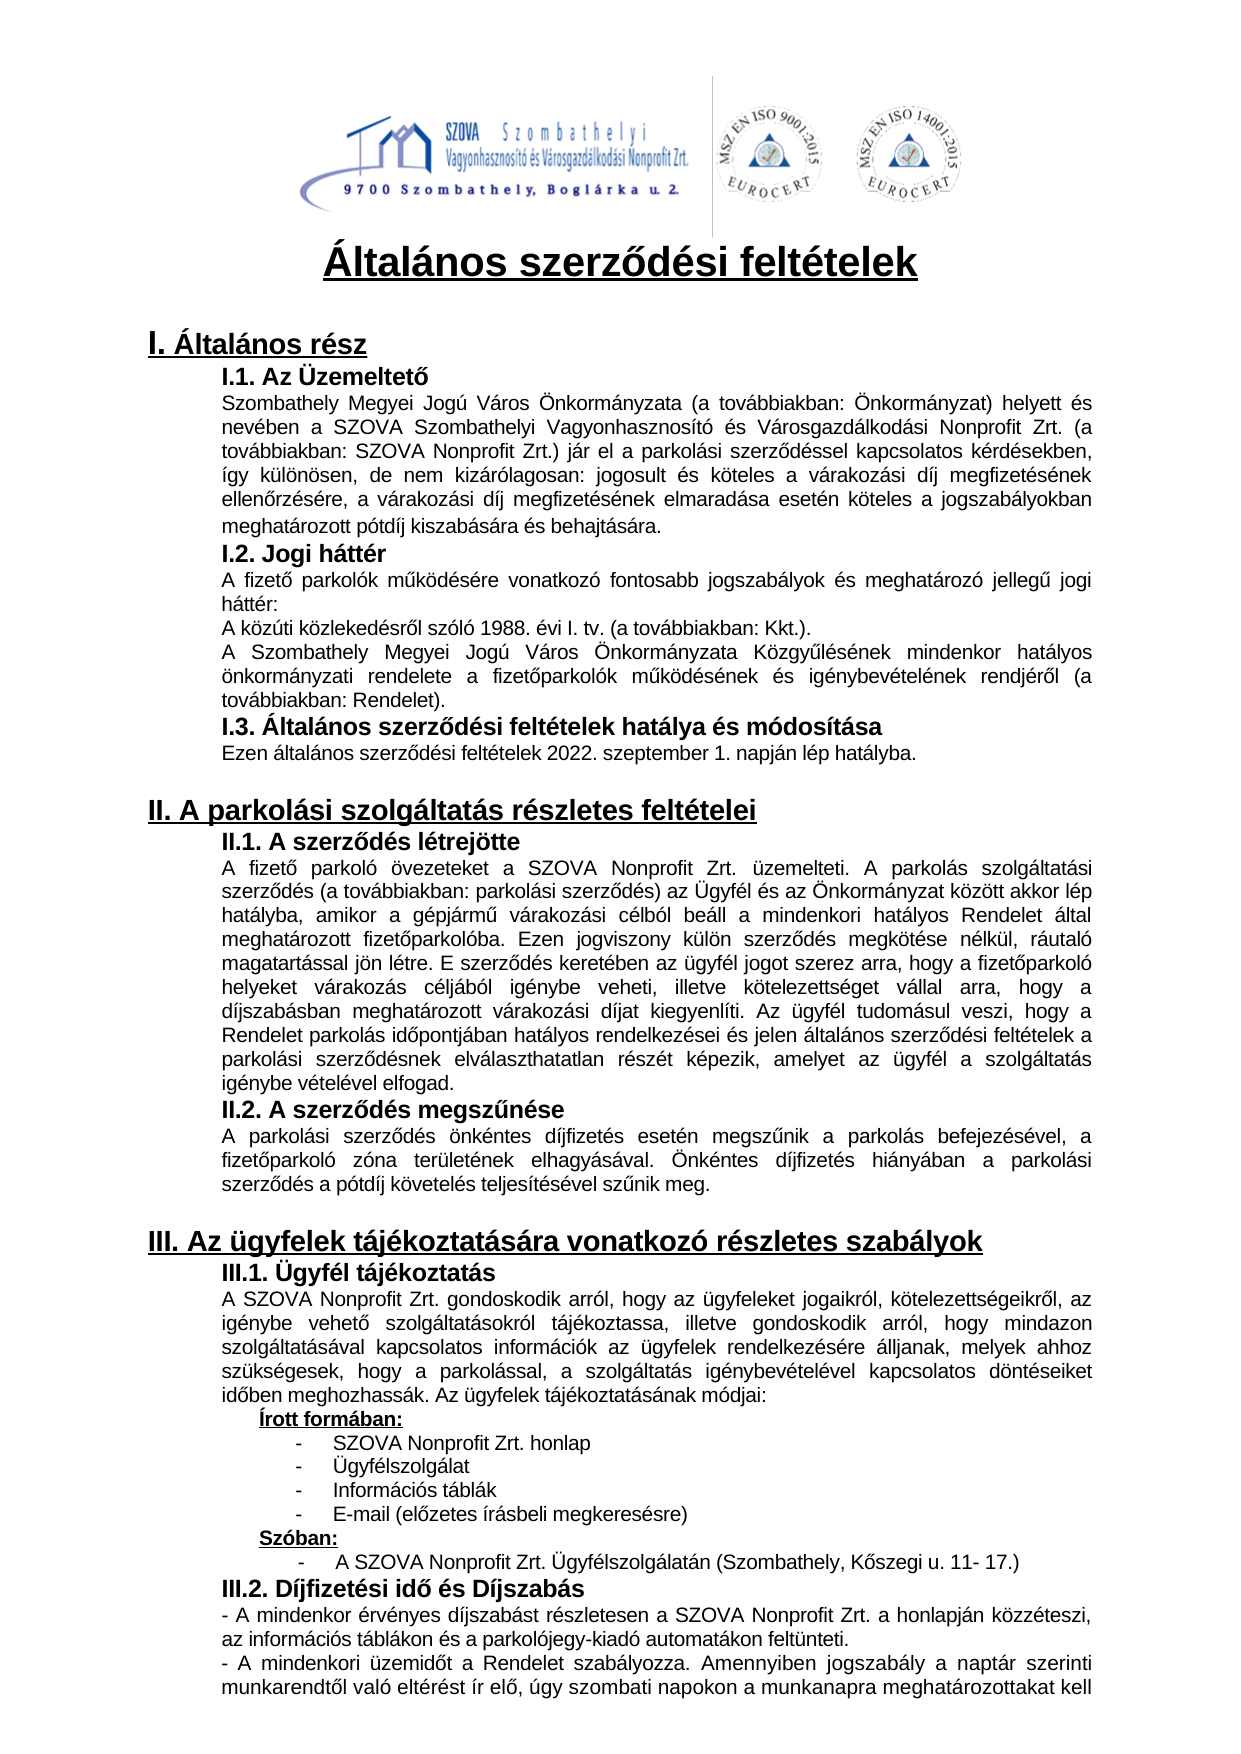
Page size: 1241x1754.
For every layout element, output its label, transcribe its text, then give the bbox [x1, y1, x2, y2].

text Ezen általános szerződési feltételek 2022. szeptember 1. napján lép hatályba. [221, 740, 1093, 764]
text III.2. Díjfizetési idő és Díjszabás [148, 1574, 1093, 1603]
text III.1. Ügyfél tájékoztatás [148, 1258, 1093, 1287]
text II.2. A szerződés megszűnése [148, 1095, 1093, 1124]
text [221, 1651, 1093, 1699]
text Szóban: [221, 1526, 1093, 1550]
text I.3. Általános szerződési feltételek hatálya és módosítása [148, 712, 1093, 740]
text A közúti közlekedésről szóló 1988. évi I. tv. (a továbbiakban: Kkt.). [148, 616, 1093, 640]
text A fizető parkoló övezeteket a SZOVA Nonprofit Zrt. üzemelteti. A parkolás szolgáltatási szerződés (a továbbiakban: parkolási szerződés) az Ügyfél és az Önkormányzat között akkor lép hatályba, amikor a gépjármű várakozási célból beáll a mindenkori hatályos Rendelet által meghatározott fizetőparkolóba. Ezen jogviszony külön szerződés megkötése nélkül, ráutaló magatartással jön létre. E szerződés keretében az ügyfél jogot szerez arra, hogy a fizetőparkoló helyeket várakozás céljából igénybe veheti, illetve kötelezettséget vállal arra, hogy a díjszabásban meghatározott várakozási díjat kiegyenlíti. Az ügyfél tudomásul veszi, hogy a Rendelet parkolás időpontjában hatályos rendelkezései és jelen általános szerződési feltételek a parkolási szerződésnek elválaszthatatlan részét képezik, amelyet az ügyfél a szolgáltatás igénybe vételével elfogad. [221, 855, 1093, 1095]
picture [279, 76, 961, 237]
list E-mail (előzetes írásbeli megkeresésre) [295, 1502, 1093, 1526]
list Ügyfélszolgálat [295, 1454, 1093, 1478]
text A Szombathely Megyei Jogú Város Önkormányzata Közgyűlésének mindenkor hatályos önkormányzati rendelete a fizetőparkolók működésének és igénybevételének rendjéről (a továbbiakban: Rendelet). [221, 640, 1093, 712]
list SZOVA Nonprofit Zrt. honlap [295, 1430, 1093, 1454]
text III. Az ügyfelek tájékoztatására vonatkozó részletes szabályok [148, 1224, 1093, 1258]
text Szombathely Megyei Jogú Város Önkormányzata (a továbbiakban: Önkormányzat) helyett és nevében a SZOVA Szombathelyi Vagyonhasznosító és Városgazdálkodási Nonprofit Zrt. (a továbbiakban: SZOVA Nonprofit Zrt.) jár el a parkolási szerződéssel kapcsolatos kérdésekben, így különösen, de nem kizárólagosan: jogosult és köteles a várakozási díj megfizetésének ellenőrzésére, a várakozási díj megfizetésének elmaradása esetén köteles a jogszabályokban meghatározott pótdíj kiszabására és behajtására. [221, 391, 1093, 539]
text ﻿- A mindenkor érvényes díjszabást részletesen a SZOVA Nonprofit Zrt. a honlapján közzéteszi, az információs táblákon és a parkolójegy-kiadó automatákon feltünteti. [221, 1603, 1093, 1651]
text I. Általános rész [148, 323, 1093, 362]
text A SZOVA Nonprofit Zrt. gondoskodik arról, hogy az ügyfeleket jogaikról, kötelezettségeikről, az igénybe vehető szolgáltatásokról tájékoztassa, illetve gondoskodik arról, hogy mindazon szolgáltatásával kapcsolatos információk az ügyfelek rendelkezésére álljanak, melyek ahhoz szükségesek, hogy a parkolással, a szolgáltatás igénybevételével kapcsolatos döntéseiket időben meghozhassák. Az ügyfelek tájékoztatásának módjai: [221, 1287, 1093, 1406]
text II.1. A szerződés létrejötte [148, 827, 1093, 855]
list Információs táblák [295, 1478, 1093, 1502]
text I.2. Jogi háttér [148, 539, 1093, 568]
text - A SZOVA Nonprofit Zrt. Ügyfélszolgálatán (Szombathely, Kőszegi u. 11- 17.) [148, 1550, 1093, 1574]
text Írott formában: [221, 1406, 1093, 1430]
text Általános szerződési feltételek [148, 237, 1093, 285]
text A fizető parkolók működésére vonatkozó fontosabb jogszabályok és meghatározó jellegű jogi háttér: [221, 568, 1093, 616]
text I.1. Az Üzemeltető [148, 362, 1093, 391]
text II. A parkolási szolgáltatás részletes feltételei [148, 793, 1093, 827]
text A parkolási szerződés önkéntes díjfizetés esetén megszűnik a parkolás befejezésével, a fizetőparkoló zóna területének elhagyásával. Önkéntes díjfizetés hiányában a parkolási szerződés a pótdíj követelés teljesítésével szűnik meg. [221, 1124, 1093, 1196]
